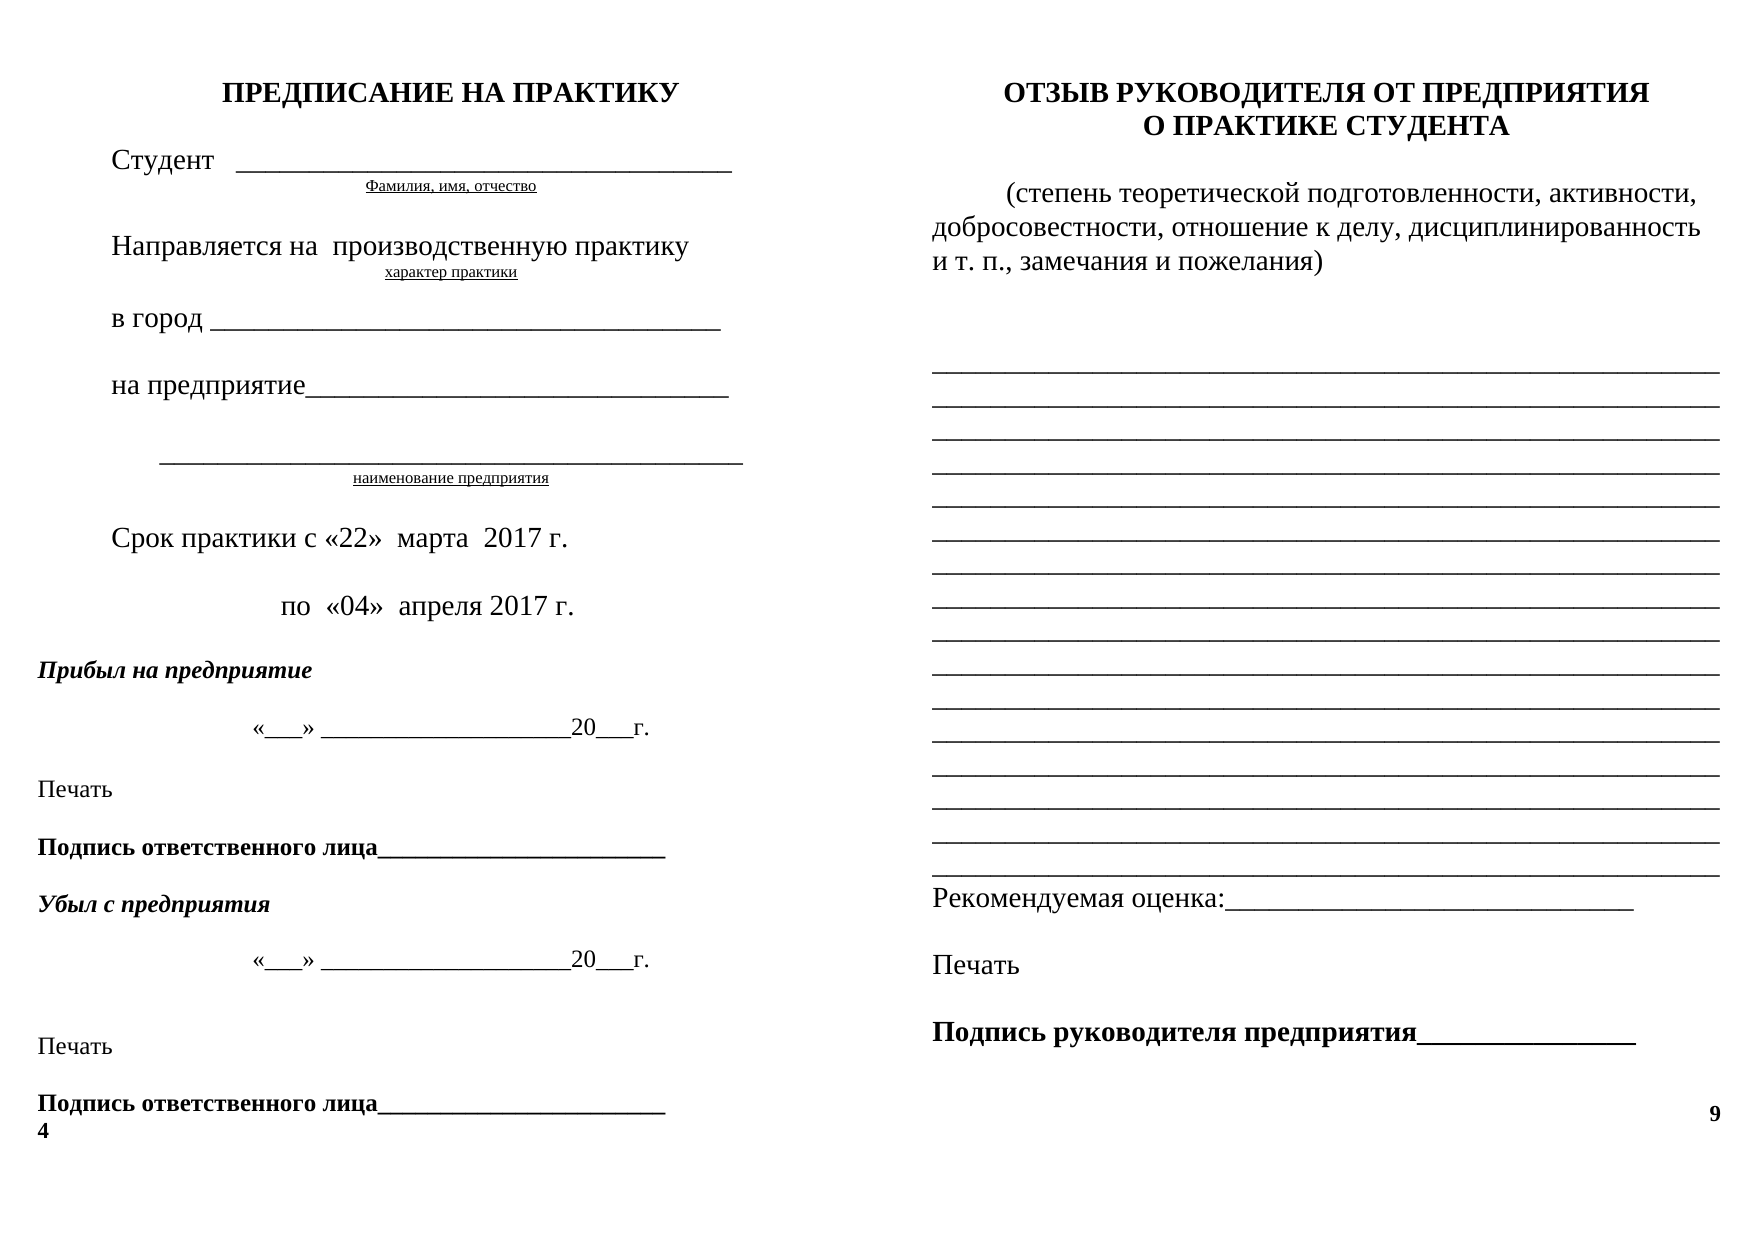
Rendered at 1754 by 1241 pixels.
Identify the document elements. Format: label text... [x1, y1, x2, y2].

text характер практики [37, 262, 864, 281]
subtitle Печать [37, 774, 864, 803]
text по «04» апреля 2017 г. [37, 588, 864, 621]
text Рекомендуемая оценка:____________________________ [932, 880, 1721, 913]
text 4 [37, 1117, 864, 1143]
subtitle Прибыл на предприятие [37, 655, 864, 683]
text ________________________________________ [37, 434, 864, 468]
text Подпись ответственного лица_______________________ [37, 832, 864, 861]
subtitle ОТЗЫВ РУКОВОДИТЕЛЯ ОТ ПРЕДПРИЯТИЯ [932, 75, 1721, 108]
text Печать [932, 947, 1721, 981]
subtitle Студент __________________________________ [37, 142, 864, 176]
text Фамилия, имя, отчество [37, 176, 864, 195]
text в город ___________________________________ [37, 300, 864, 334]
subtitle Печать [37, 1031, 864, 1059]
text «___» ____________________20___г. [37, 944, 864, 973]
subtitle Направляется на производственную практику [37, 228, 864, 262]
text на предприятие_____________________________ [37, 367, 864, 401]
subtitle Убыл с предприятия [37, 889, 864, 918]
subtitle ПРЕДПИСАНИЕ НА ПРАКТИКУ [37, 75, 864, 108]
subtitle Подпись руководителя предприятия_______________ [932, 1014, 1721, 1048]
text наименование предприятия [37, 468, 864, 487]
text 9 [932, 1100, 1721, 1127]
text «___» ____________________20___г. [37, 712, 864, 741]
text ________________________________________________________________________________________________________________________________________________________________________________________________________________________________________________________________________________________________________________________________________________________________________________________________________________________________________________________________________________________________________________________________________________________________________________________________________________________________________________________________________________________________________________________________________________________________________________________________________________________________________________________________________________________________ [932, 343, 1721, 880]
text (степень теоретической подготовленности, активности, добросовестности, отношение к делу, дисциплинированность и т. п., замечания и пожелания) [932, 176, 1721, 276]
text Подпись ответственного лица_______________________ [37, 1088, 864, 1117]
text Срок практики с «22» марта 2017 г. [37, 521, 864, 554]
subtitle О ПРАКТИКЕ СТУДЕНТА [932, 108, 1721, 142]
